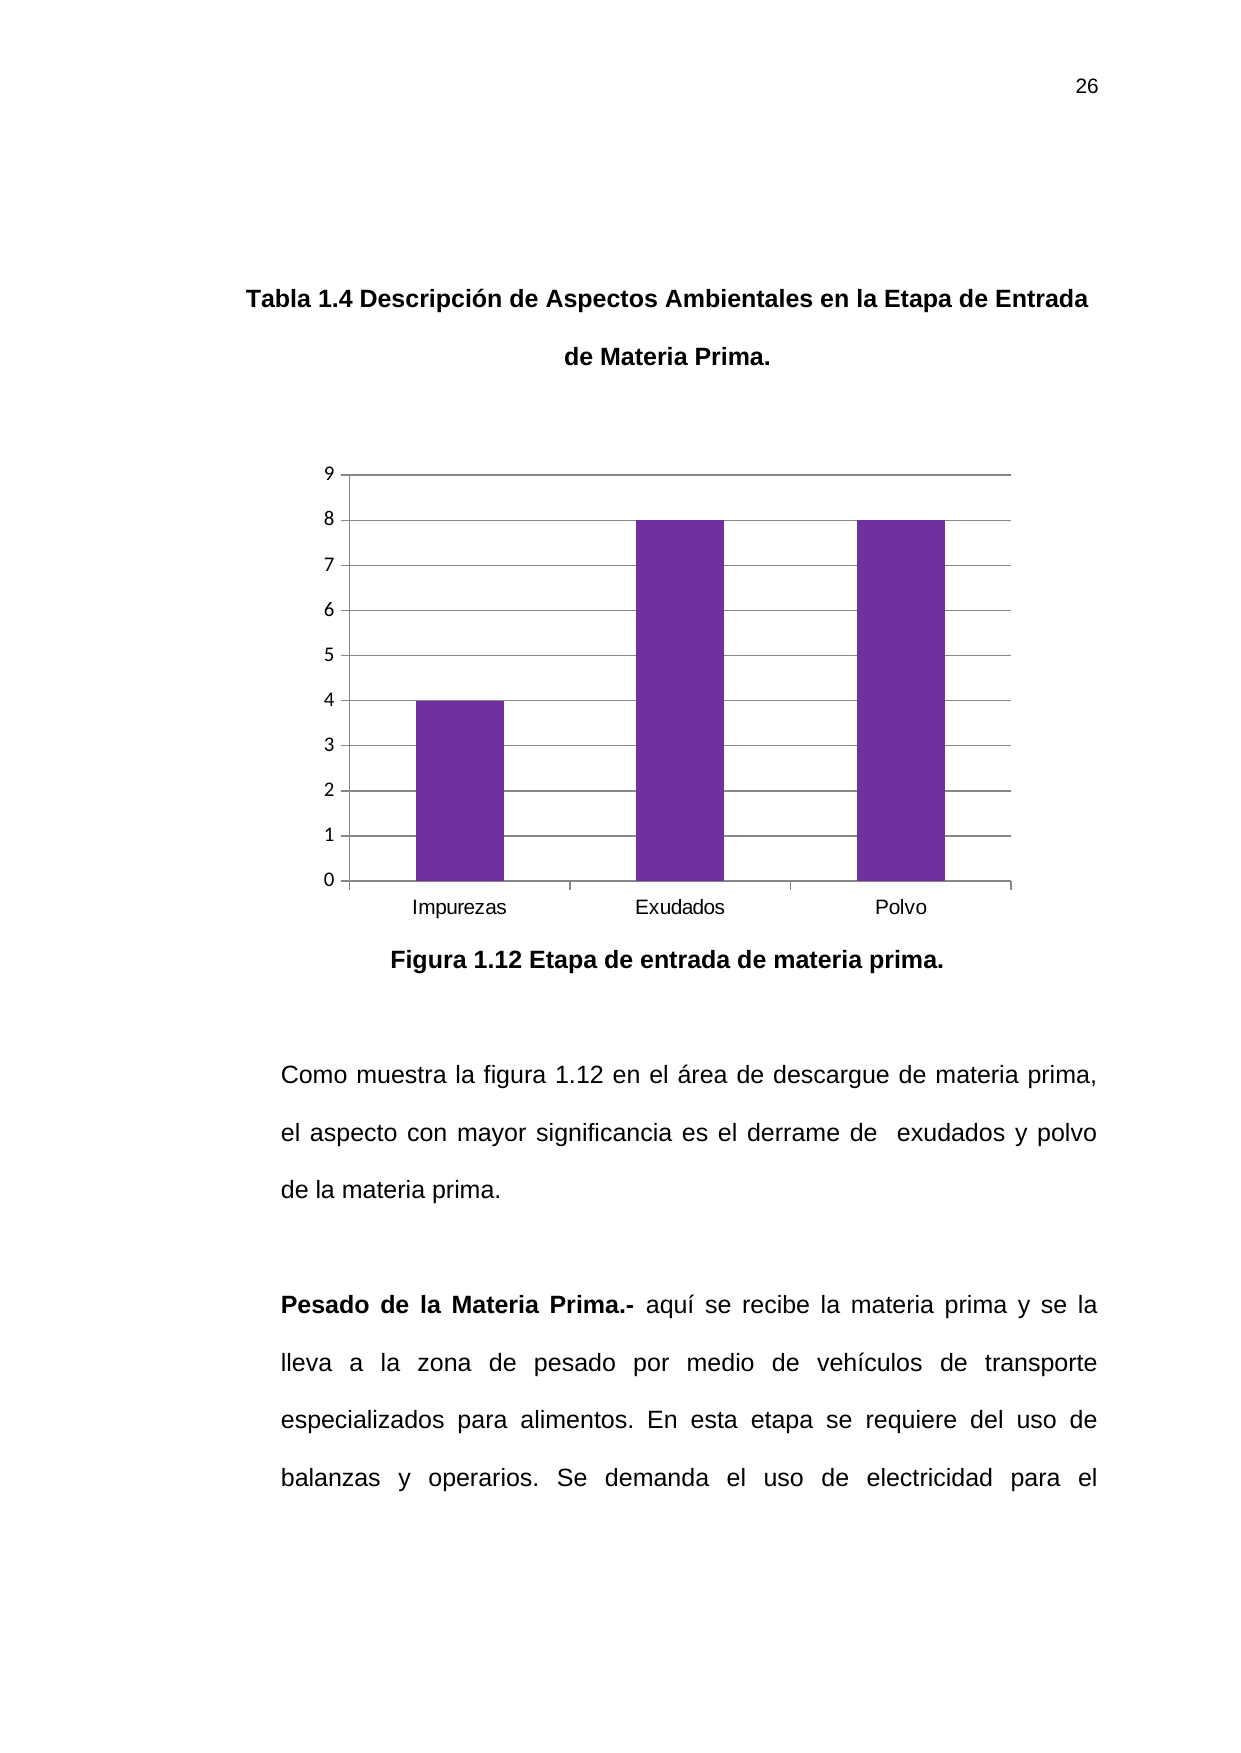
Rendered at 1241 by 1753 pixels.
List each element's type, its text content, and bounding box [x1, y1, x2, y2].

text Figura 1.12 Etapa de entrada de materia prima. [236, 687, 1098, 974]
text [281, 1290, 1098, 1492]
text Tabla 1.4 Descripción de Aspectos Ambientales en la Etapa de Entrada de Materia Prima. [236, 284, 1098, 370]
text Como muestra la figura 1.12 en el área de descargue de materia prima, el aspecto con mayor significancia es el derrame de exudados y polvo de la materia prima. [281, 1060, 1098, 1204]
